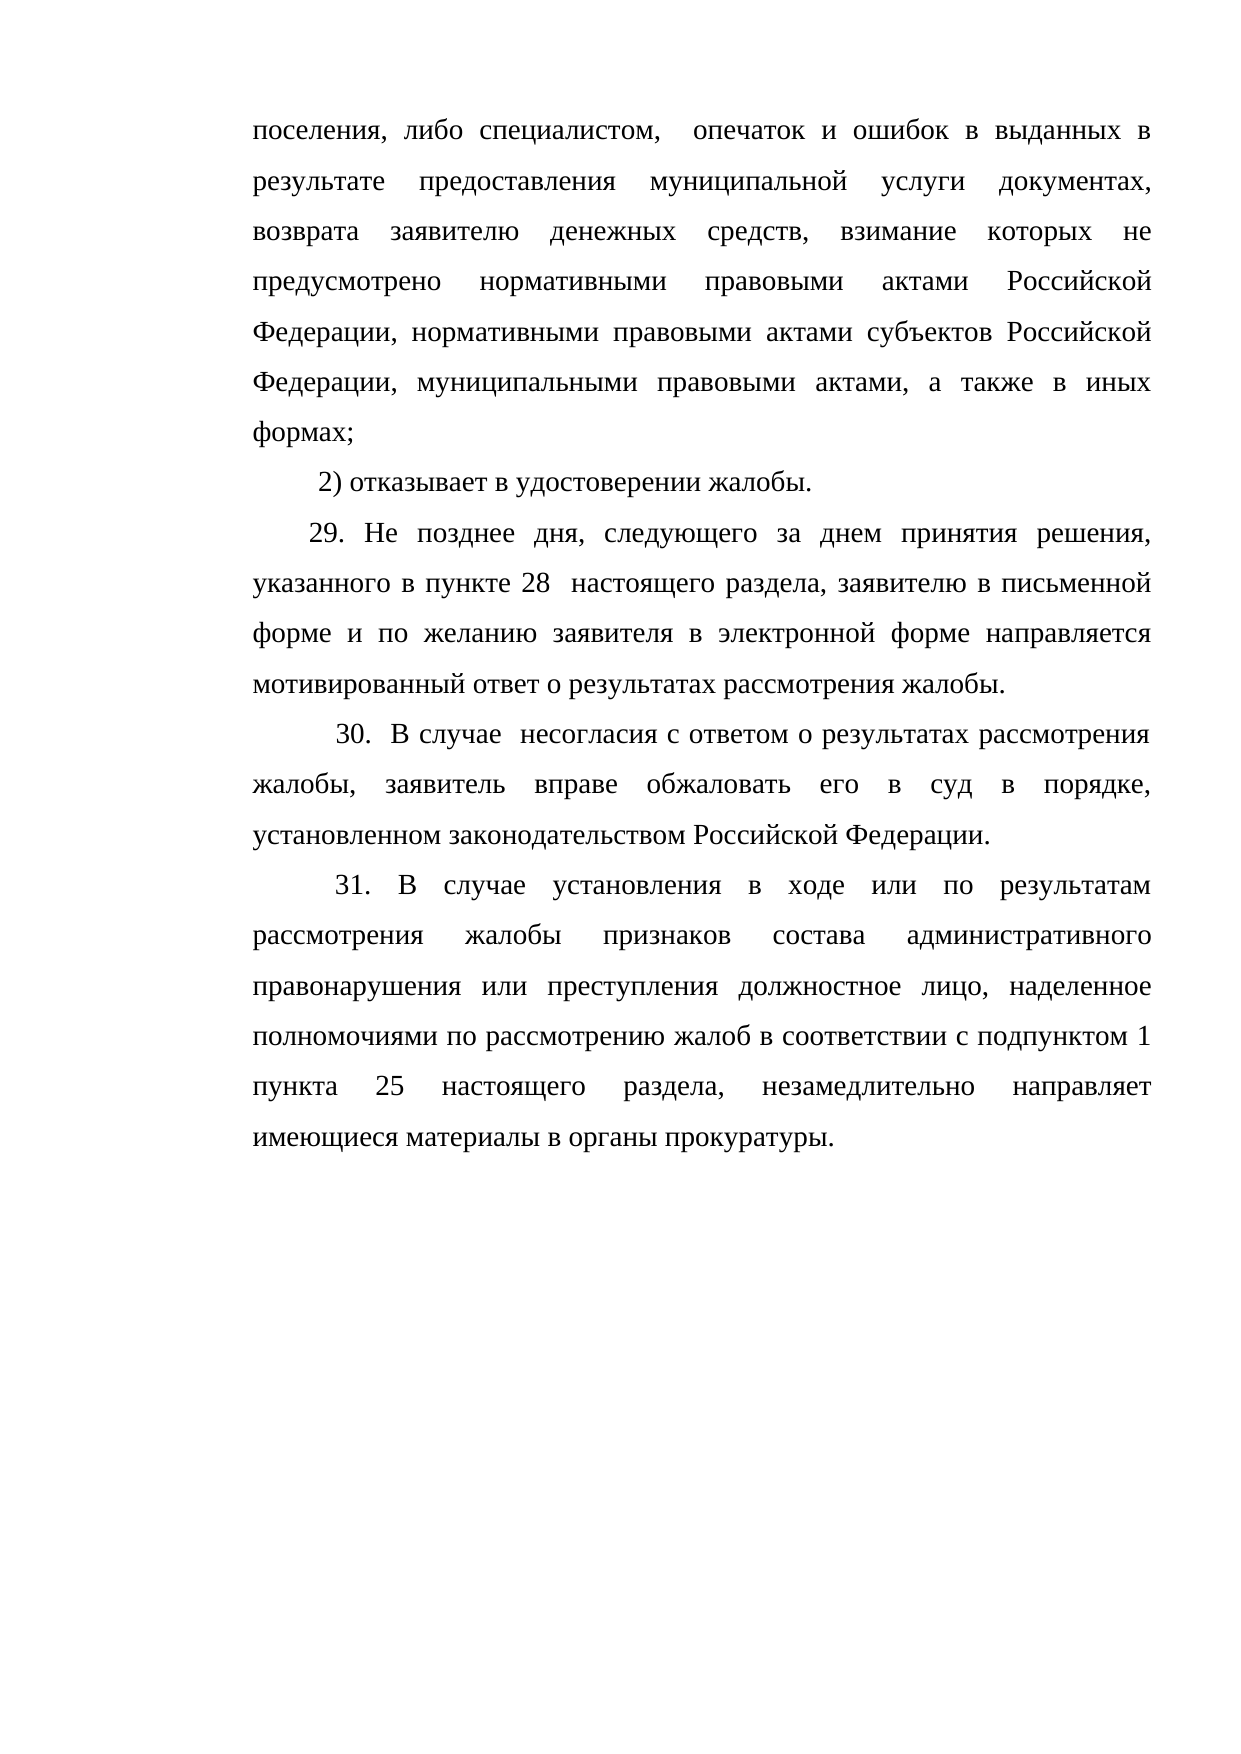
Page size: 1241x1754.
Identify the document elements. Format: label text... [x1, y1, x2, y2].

text 30. В случае несогласия с ответом о результатах рассмотрения жалобы, заявитель вправе обжаловать его в суд в порядке, установленном законодательством Российской Федерации. [252, 716, 1152, 850]
text 29. Не позднее дня, следующего за днем принятия решения, указанного в пункте 28 настоящего раздела, заявителю в письменной форме и по желанию заявителя в электронной форме направляется мотивированный ответ о результатах рассмотрения жалобы. [252, 515, 1152, 699]
text 2) отказывает в удостоверении жалобы. [252, 464, 1152, 498]
text 31. В случае установления в ходе или по результатам рассмотрения жалобы признаков состава административного правонарушения или преступления должностное лицо, наделенное полномочиями по рассмотрению жалоб в соответствии с подпунктом 1 пункта 25 настоящего раздела, незамедлительно направляет имеющиеся материалы в органы прокуратуры. [252, 867, 1152, 1152]
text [252, 112, 1152, 448]
